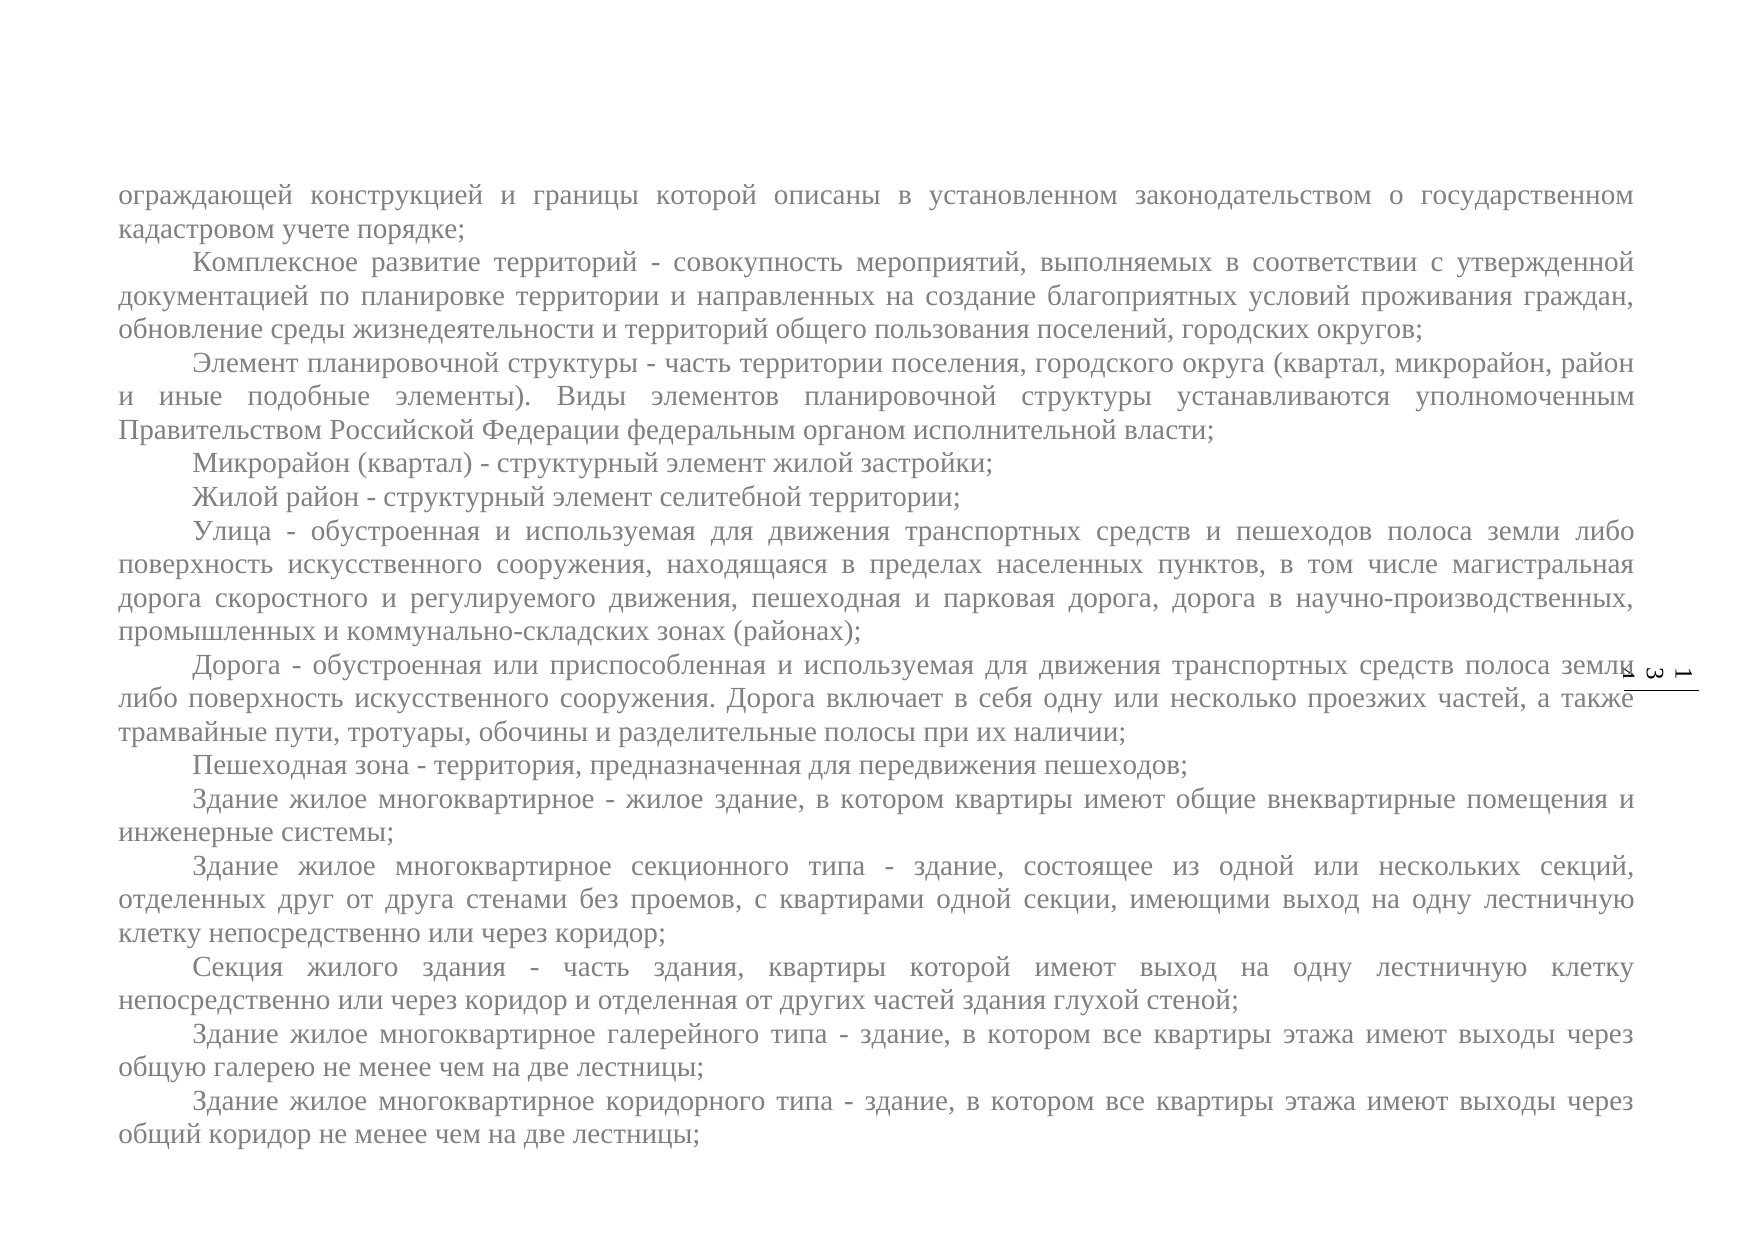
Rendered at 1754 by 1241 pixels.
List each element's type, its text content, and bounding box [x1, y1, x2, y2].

text Здание жилое многоквартирное галерейного типа - здание, в котором все квартиры этажа имеют выходы через общую галерею не менее чем на две лестницы; [118, 1016, 1636, 1083]
text Здание жилое многоквартирное коридорного типа - здание, в котором все квартиры этажа имеют выходы через общий коридор не менее чем на две лестницы; [118, 1083, 1636, 1150]
text Комплексное развитие территорий - совокупность мероприятий, выполняемых в соответствии с утвержденной документацией по планировке территории и направленных на создание благоприятных условий проживания граждан, обновление среды жизнедеятельности и территорий общего пользования поселений, городских округов; [118, 244, 1636, 345]
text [118, 177, 1636, 244]
text Секция жилого здания - часть здания, квартиры которой имеют выход на одну лестничную клетку непосредственно или через коридор и отделенная от других частей здания глухой стеной; [118, 949, 1636, 1016]
text Пешеходная зона - территория, предназначенная для передвижения пешеходов; [118, 747, 1636, 781]
text Здание жилое многоквартирное - жилое здание, в котором квартиры имеют общие внеквартирные помещения и инженерные системы; [118, 781, 1636, 848]
text Элемент планировочной структуры - часть территории поселения, городского округа (квартал, микрорайон, район и иные подобные элементы). Виды элементов планировочной структуры устанавливаются уполномоченным Правительством Российской Федерации федеральным органом исполнительной власти; [118, 345, 1636, 446]
text Здание жилое многоквартирное секционного типа - здание, состоящее из одной или нескольких секций, отделенных друг от друга стенами без проемов, с квартирами одной секции, имеющими выход на одну лестничную клетку непосредственно или через коридор; [118, 848, 1636, 949]
text Жилой район - структурный элемент селитебной территории; [118, 479, 1636, 513]
text Дорога - обустроенная или приспособленная и используемая для движения транспортных средств полоса земли либо поверхность искусственного сооружения. Дорога включает в себя одну или несколько проезжих частей, а также трамвайные пути, тротуары, обочины и разделительные полосы при их наличии; [118, 647, 1636, 747]
text Улица - обустроенная и используемая для движения транспортных средств и пешеходов полоса земли либо поверхность искусственного сооружения, находящаяся в пределах населенных пунктов, в том числе магистральная дорога скоростного и регулируемого движения, пешеходная и парковая дорога, дорога в научно-производственных, промышленных и коммунально-складских зонах (районах); [118, 513, 1636, 647]
text Микрорайон (квартал) - структурный элемент жилой застройки; [118, 446, 1636, 479]
